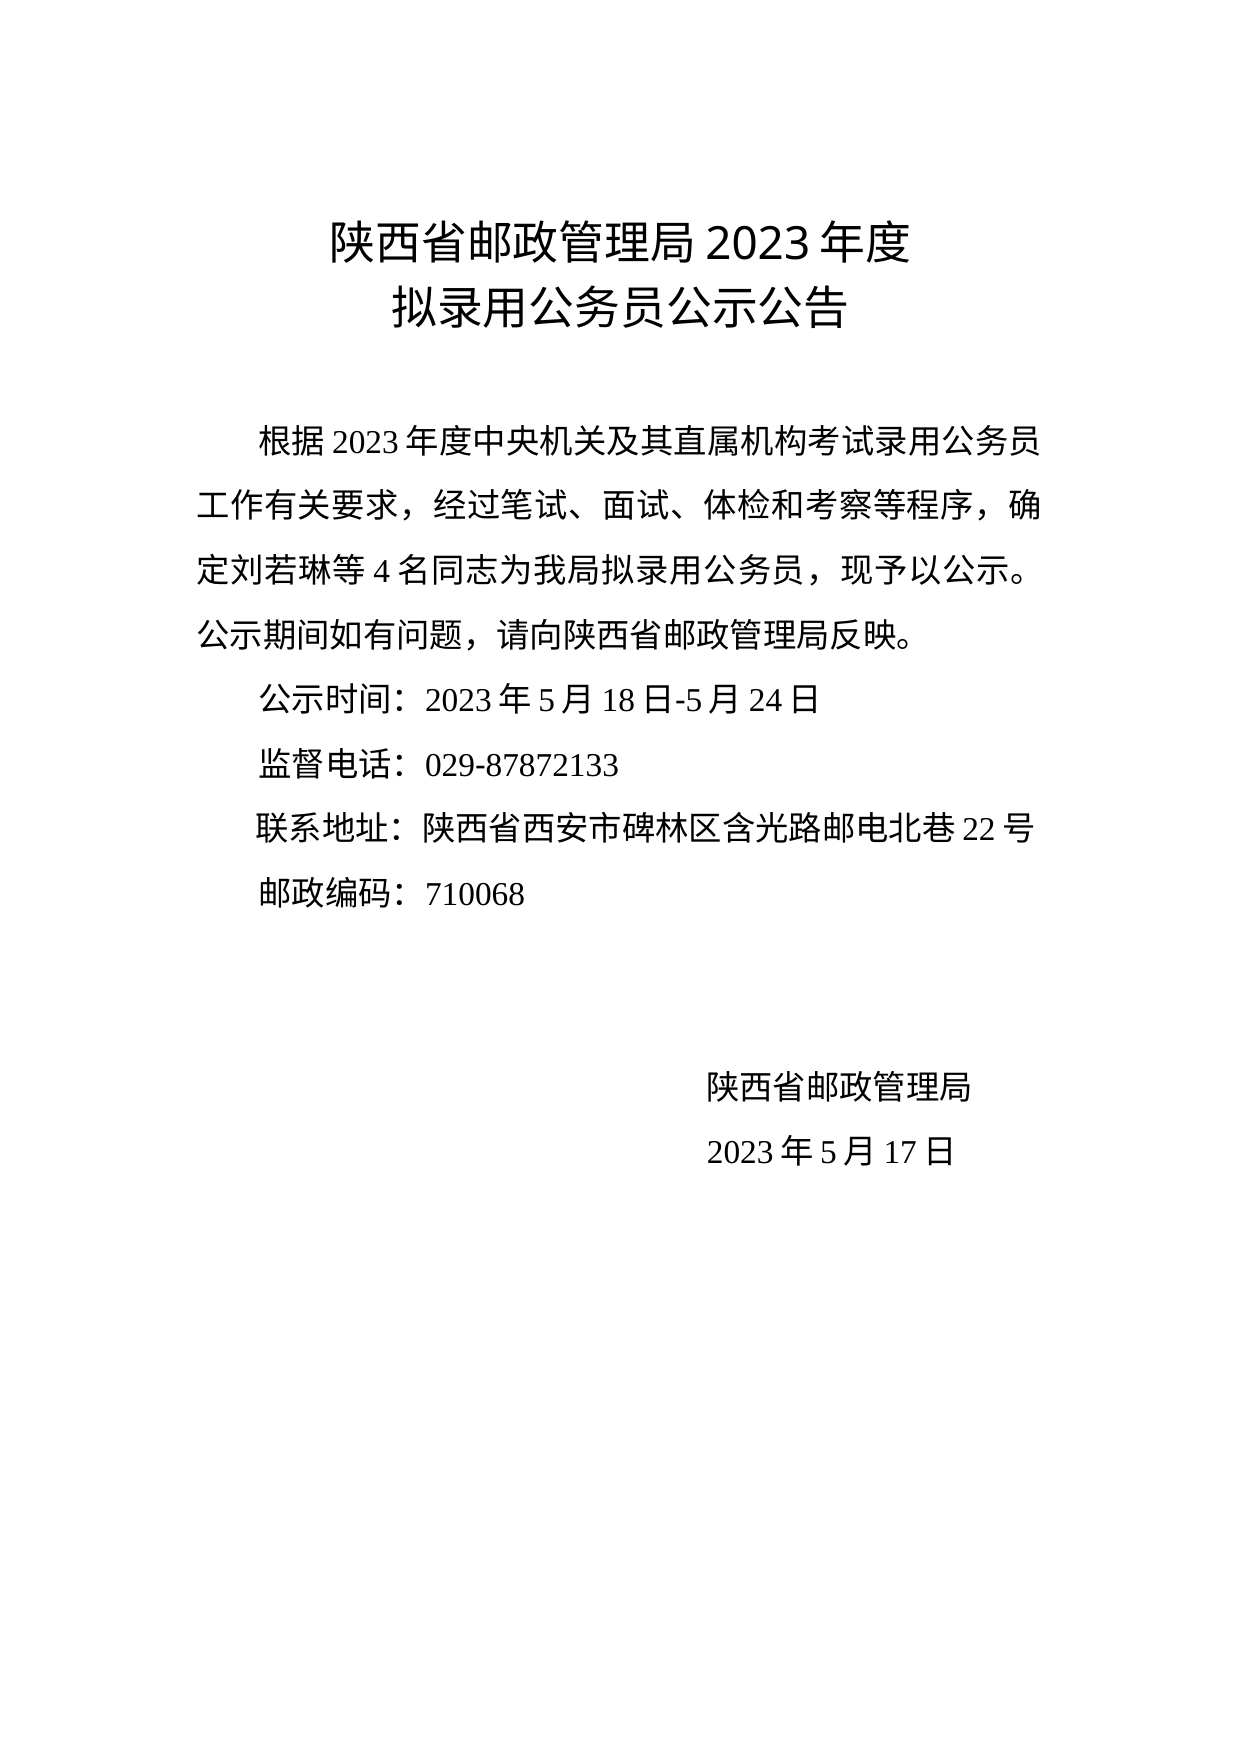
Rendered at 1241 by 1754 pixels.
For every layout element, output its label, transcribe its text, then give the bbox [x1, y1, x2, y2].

text 联系地址：陕西省西安市碑林区含光路邮电北巷22号 [255, 789, 1044, 854]
text 根据2023年度中央机关及其直属机构考试录用公务员工作有关要求，经过笔试、面试、体检和考察等程序，确定刘若琳等4名同志为我局拟录用公务员，现予以公示。公示期间如有问题，请向陕西省邮政管理局反映。 [196, 402, 1044, 660]
text 公示时间：2023年5月18日-5月24日 [196, 660, 1044, 724]
text 陕西省邮政管理局2023年度 [196, 208, 1044, 272]
text 监督电话：029-87872133 [196, 724, 1044, 789]
text 拟录用公务员公示公告 [196, 272, 1044, 337]
text 陕西省邮政管理局 [196, 1047, 1044, 1112]
text 邮政编码：710068 [196, 854, 1044, 918]
text 2023年5月17日 [196, 1112, 1044, 1177]
